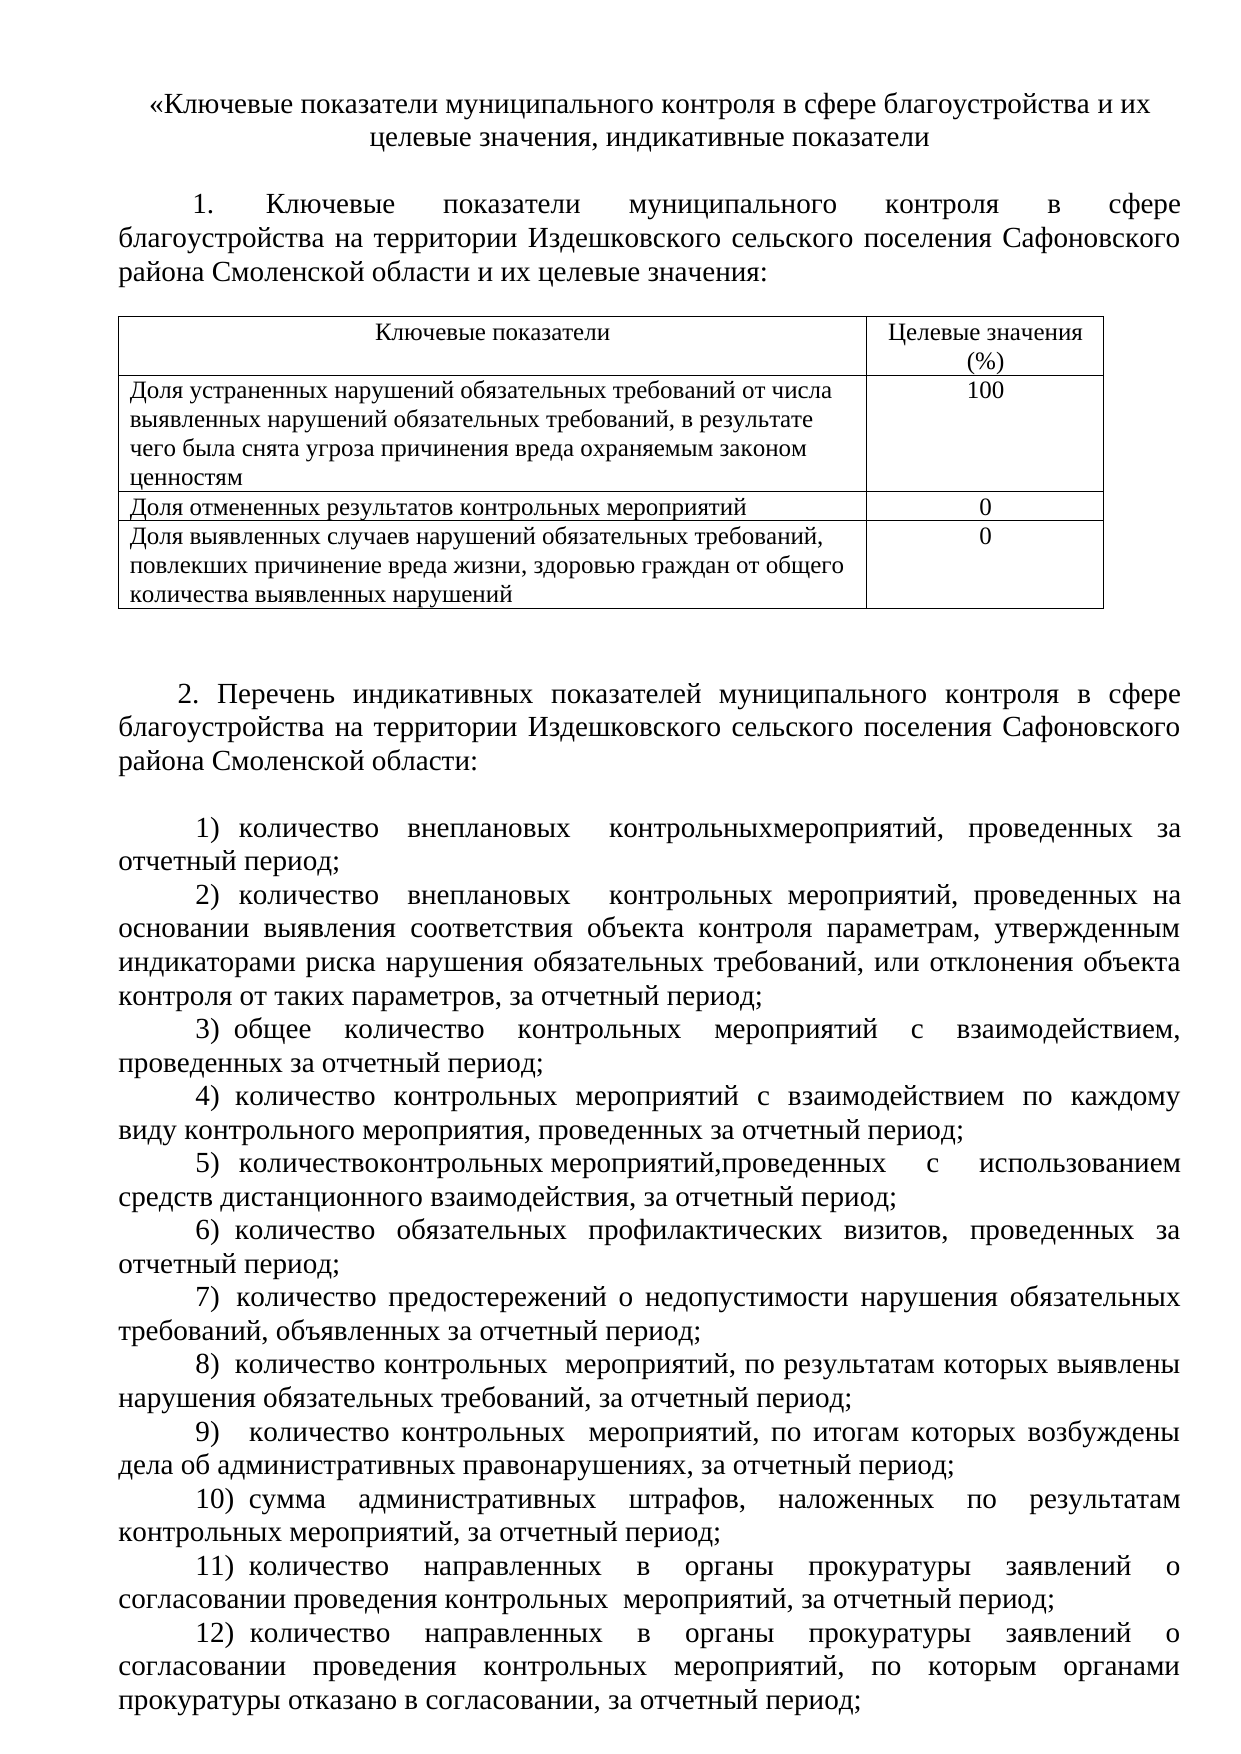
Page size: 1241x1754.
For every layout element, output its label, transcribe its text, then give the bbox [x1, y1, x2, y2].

text «Ключевые показатели муниципального контроля в сфере благоустройства и их целевые значения, индикативные показатели [118, 86, 1181, 153]
table_cell 0 [867, 521, 1103, 608]
table_cell Доля отмененных результатов контрольных мероприятий [119, 492, 866, 520]
list общее количество контрольных мероприятий с взаимодействием, проведенных за отчетный период; [118, 1011, 1181, 1078]
text 2. Перечень индикативных показателей муниципального контроля в сфере благоустройства на территории Издешковского сельского поселения Сафоновского района Смоленской области: [118, 676, 1181, 776]
list количество внеплановых контрольных мероприятий, проведенных на основании выявления соответствия объекта контроля параметрам, утвержденным индикаторами риска нарушения обязательных требований, или отклонения объекта контроля от таких параметров, за отчетный период; [118, 877, 1181, 1011]
list Ключевые показатели муниципального контроля в сфере благоустройства на территории Издешковского сельского поселения Сафоновского района Смоленской области и их целевые значения: [118, 187, 1181, 287]
table_cell 100 [867, 376, 1103, 491]
table_cell Доля выявленных случаев нарушений обязательных требований, повлекших причинение вреда жизни, здоровью граждан от общего количества выявленных нарушений [119, 521, 866, 608]
list количество предостережений о недопустимости нарушения обязательных требований, объявленных за отчетный период; [118, 1279, 1181, 1347]
table_cell 0 [867, 492, 1103, 520]
list количество внеплановых контрольных мероприятий, проведенных за отчетный период; [118, 810, 1181, 877]
table_cell Доля устраненных нарушений обязательных требований от числа выявленных нарушений обязательных требований, в результате чего была снята угроза причинения вреда охраняемым законом ценностям [119, 376, 866, 491]
table_header Целевые значения (%) [867, 317, 1103, 374]
list количество контрольных мероприятий, по итогам которых возбуждены дела об административных правонарушениях, за отчетный период; [118, 1414, 1181, 1481]
list количество обязательных профилактических визитов, проведенных за отчетный период; [118, 1212, 1181, 1279]
list количество направленных в органы прокуратуры заявлений о согласовании проведения контрольных мероприятий, за отчетный период; [118, 1548, 1181, 1615]
table_header Ключевые показатели [119, 317, 866, 374]
list количество контрольных мероприятий с взаимодействием по каждому виду контрольного мероприятия, проведенных за отчетный период; [118, 1078, 1181, 1145]
list количество контрольных мероприятий, по результатам которых выявлены нарушения обязательных требований, за отчетный период; [118, 1347, 1181, 1414]
list количество направленных в органы прокуратуры заявлений о согласовании проведения контрольных мероприятий, по которым органами прокуратуры отказано в согласовании, за отчетный период; [118, 1615, 1181, 1716]
list сумма административных штрафов, наложенных по результатам контрольных мероприятий, за отчетный период; [118, 1481, 1181, 1548]
list количество контрольных мероприятий, проведенных с использованием средств дистанционного взаимодействия, за отчетный период; [118, 1145, 1181, 1212]
